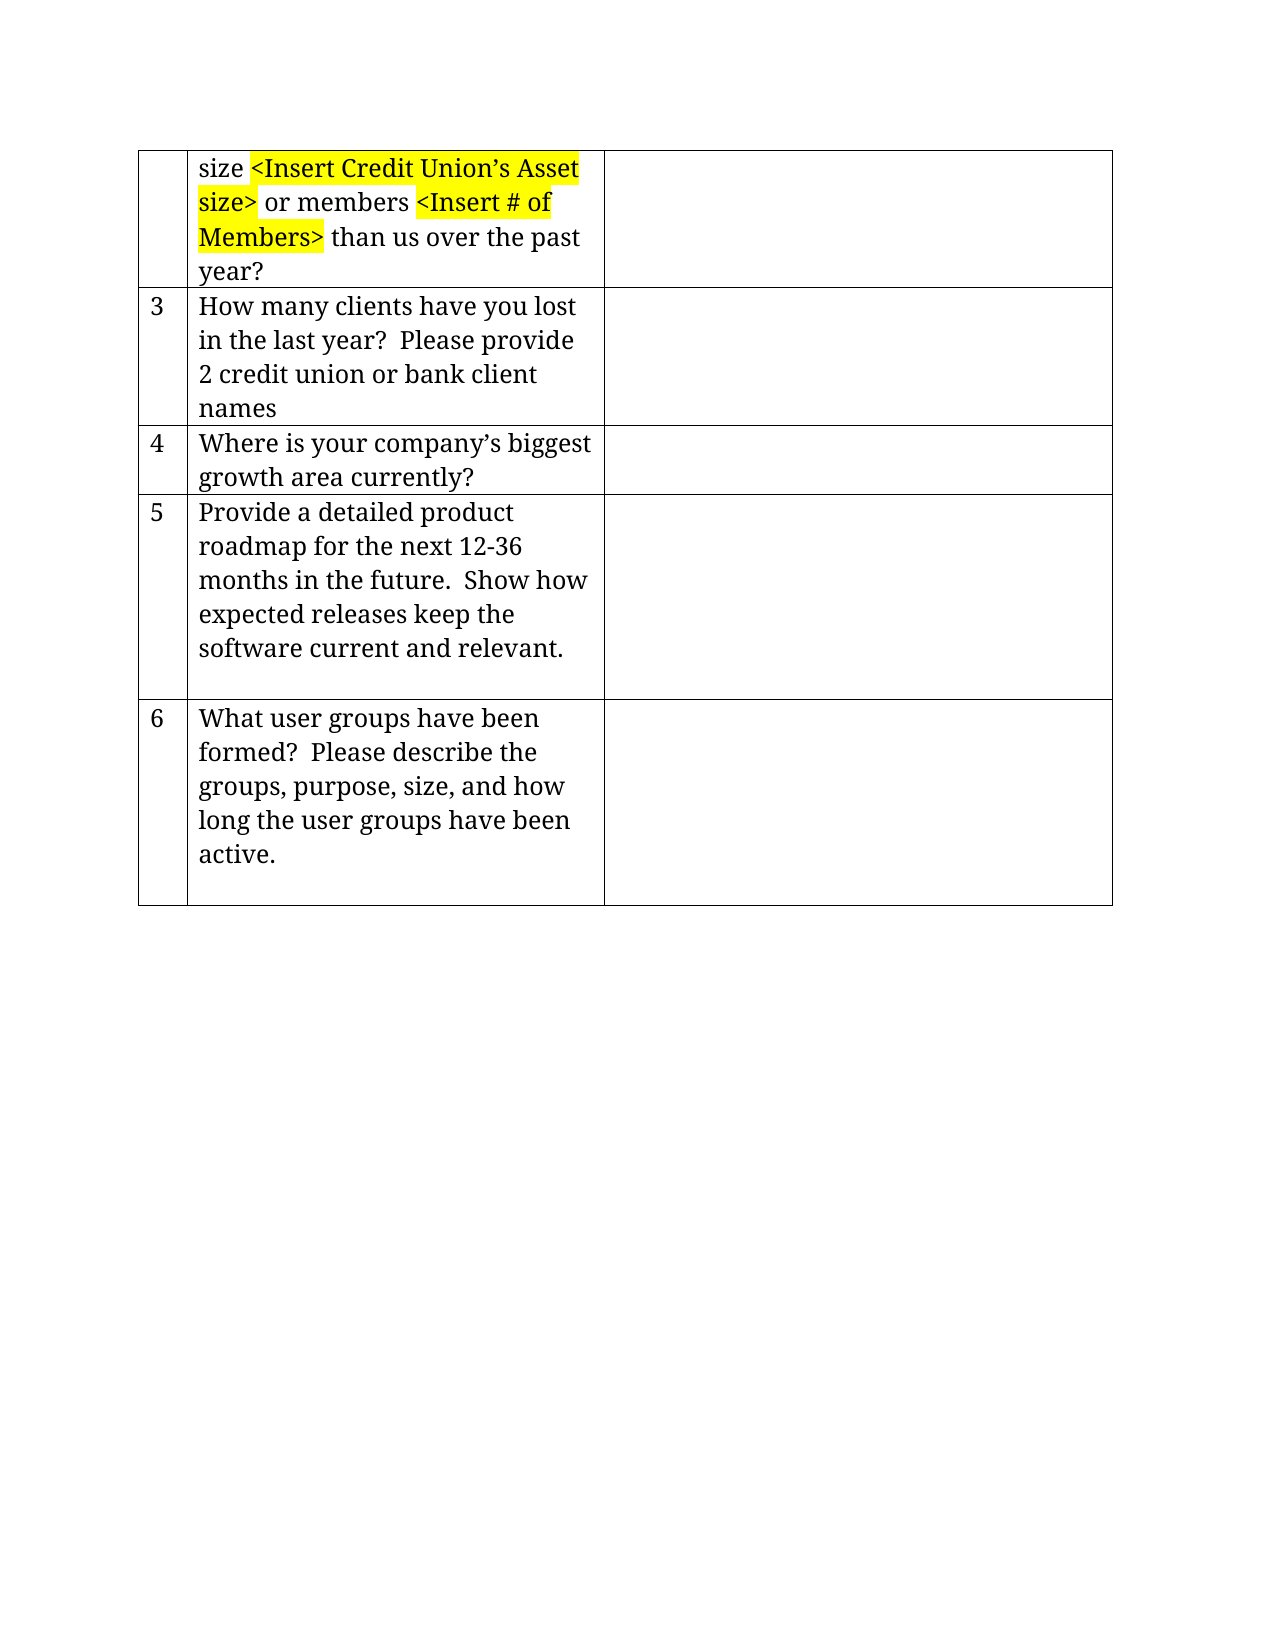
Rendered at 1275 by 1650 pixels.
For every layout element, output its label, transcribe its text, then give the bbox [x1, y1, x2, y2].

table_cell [188, 151, 604, 287]
table_cell [605, 151, 1112, 287]
table_cell 2 [139, 151, 187, 287]
table_cell 3 [139, 288, 187, 424]
table_cell 6 [139, 700, 187, 904]
table_cell What user groups have been formed? Please describe the groups, purpose, size, and how long the user groups have been active. [188, 700, 604, 904]
table_cell Where is your company’s biggest growth area currently? [188, 426, 604, 494]
table_cell [605, 700, 1112, 904]
table_cell Provide a detailed product roadmap for the next 12-36 months in the future. Show how expected releases keep the software current and relevant. [188, 495, 604, 699]
table_cell 5 [139, 495, 187, 699]
table_cell [605, 495, 1112, 699]
table_cell [605, 426, 1112, 494]
table_cell 4 [139, 426, 187, 494]
table_cell [605, 288, 1112, 424]
table_cell How many clients have you lost in the last year? Please provide 2 credit union or bank client names [188, 288, 604, 424]
